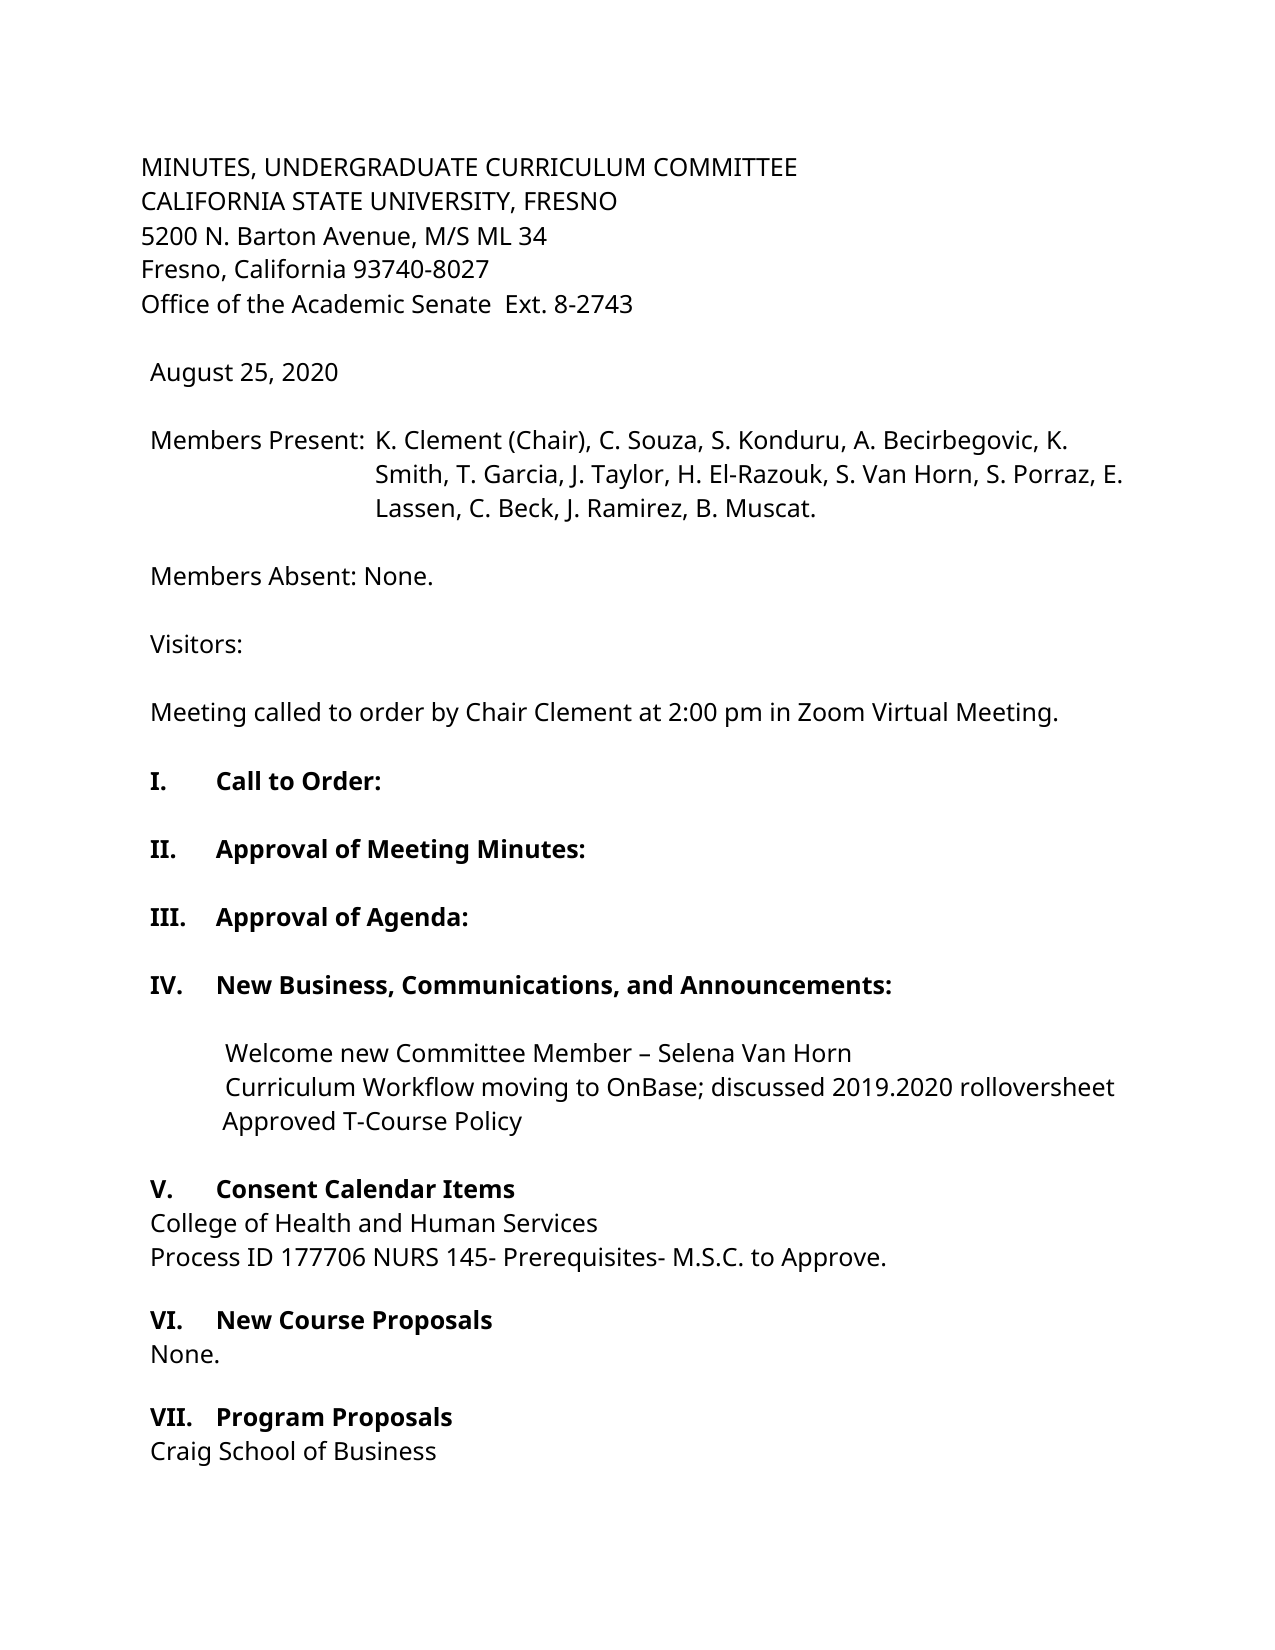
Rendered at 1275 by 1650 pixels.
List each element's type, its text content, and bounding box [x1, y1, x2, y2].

text Craig School of Business [150, 1434, 1144, 1468]
subtitle Office of the Academic Senate Ext. 8-2743 [141, 286, 1125, 320]
subtitle Fresno, California 93740-8027 [141, 252, 1125, 286]
list New Business, Communications, and Announcements: [150, 967, 1125, 1002]
text Meeting called to order by Chair Clement at 2:00 pm in Zoom Virtual Meeting. [150, 695, 1125, 729]
text Visitors: [150, 627, 1125, 661]
list Consent Calendar Items [150, 1172, 1125, 1206]
list Welcome new Committee Member – Selena Van Horn [225, 1036, 1125, 1070]
text Members Present: K. Clement (Chair), C. Souza, S. Konduru, A. Becirbegovic, K. Smith, T. Garcia, J. Taylor, H. El-Razouk, S. Van Horn, S. Porraz, E. Lassen, C. Beck, J. Ramirez, B. Muscat. [150, 422, 1125, 525]
subtitle CALIFORNIA STATE UNIVERSITY, FRESNO [141, 184, 1125, 218]
text College of Health and Human Services [150, 1206, 1144, 1240]
text August 25, 2020 [150, 354, 1125, 388]
list None. [150, 1337, 1144, 1371]
list Approval of Meeting Minutes: [150, 831, 1125, 865]
list Call to Order: [150, 763, 1125, 797]
list Approved T-Course Policy [150, 1104, 1125, 1138]
list Curriculum Workflow moving to OnBase; discussed 2019.2020 rolloversheet [225, 1070, 1125, 1104]
list Program Proposals [150, 1400, 1144, 1434]
text Members Absent: None. [150, 559, 1125, 593]
subtitle MINUTES, UNDERGRADUATE CURRICULUM COMMITTEE [141, 150, 1125, 184]
subtitle 5200 N. Barton Avenue, M/S ML 34 [141, 218, 1125, 252]
list New Course Proposals [150, 1303, 1144, 1337]
text Process ID 177706 NURS 145- Prerequisites- M.S.C. to Approve. [150, 1240, 1144, 1274]
list Approval of Agenda: [150, 899, 1125, 933]
